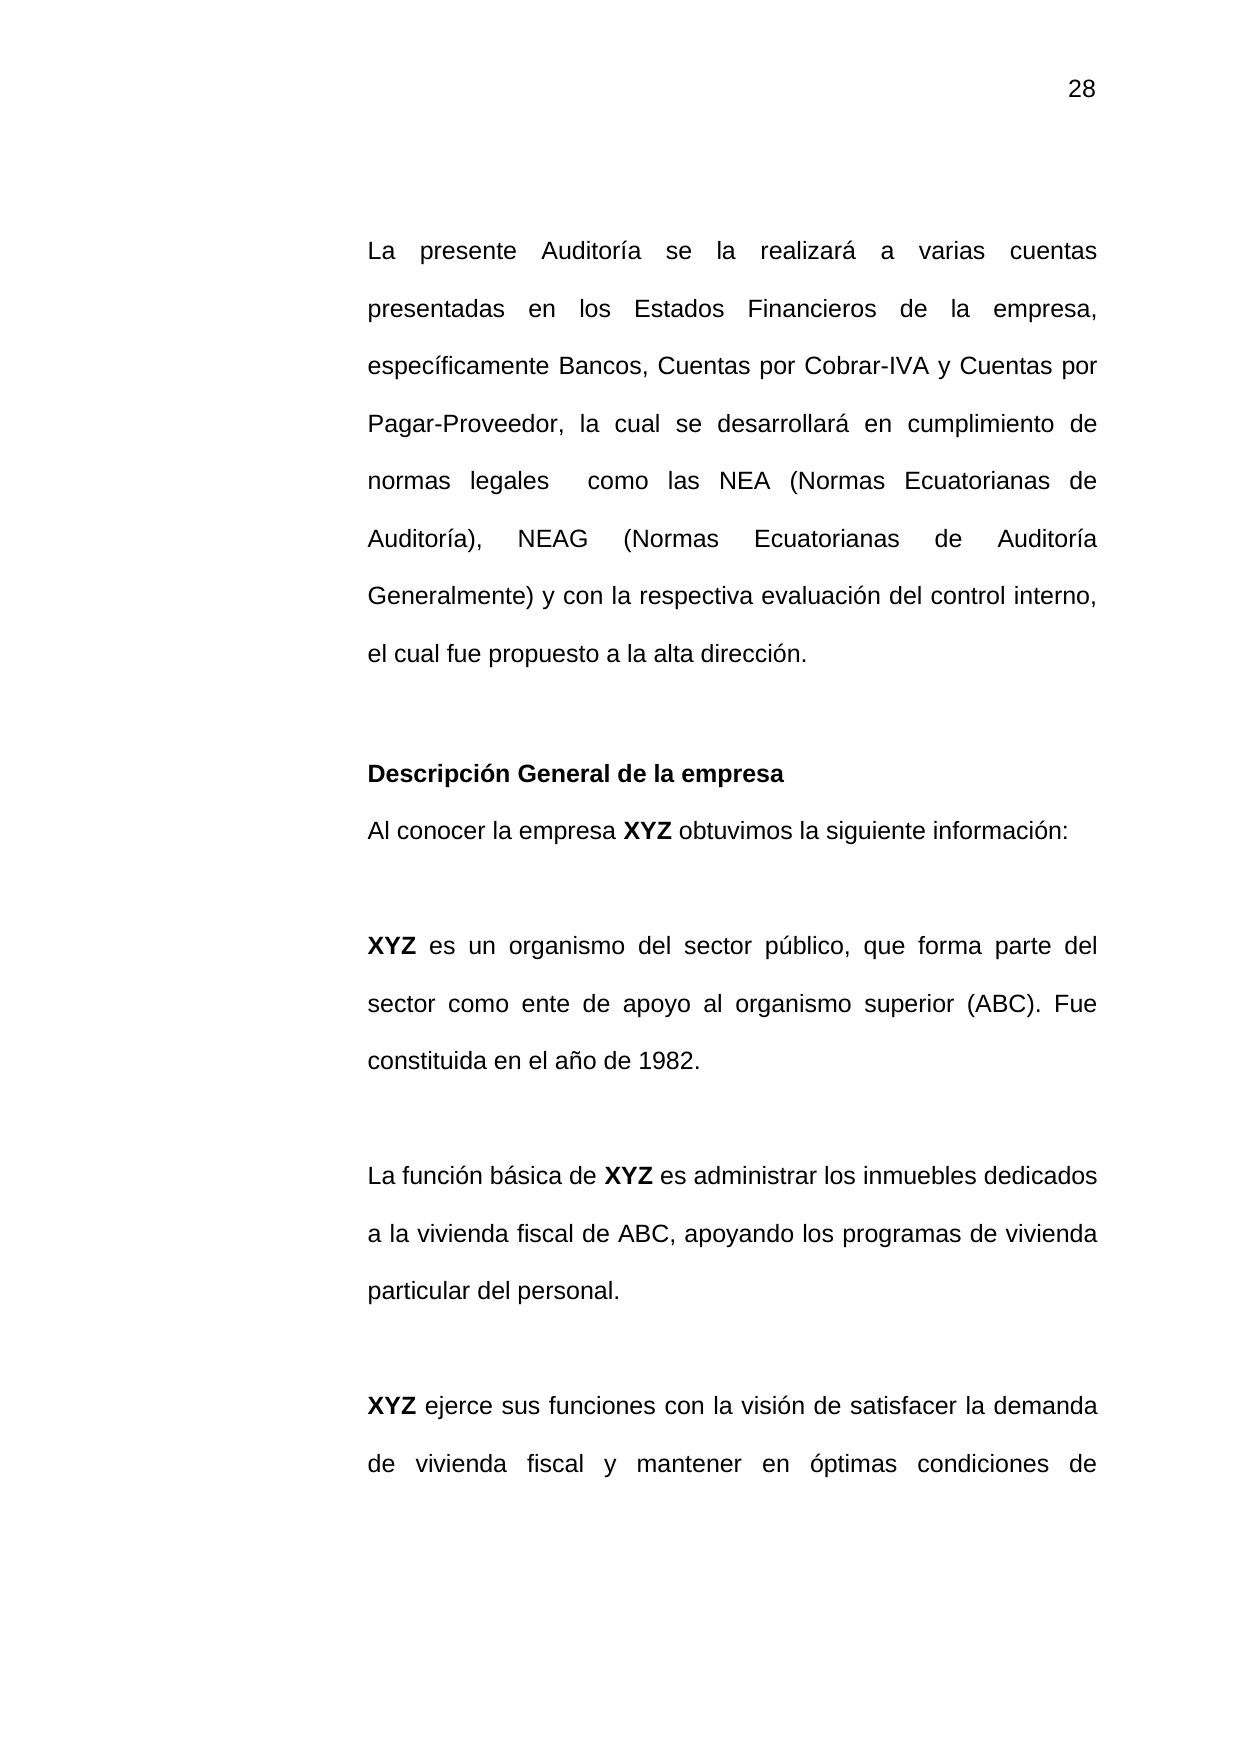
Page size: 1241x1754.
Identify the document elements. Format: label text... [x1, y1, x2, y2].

text La función básica de XYZ es administrar los inmuebles dedicados a la vivienda fiscal de ABC, apoyando los programas de vivienda particular del personal. [367, 1161, 1098, 1305]
text XYZ es un organismo del sector público, que forma parte del sector como ente de apoyo al organismo superior (ABC). Fue constituida en el año de 1982. [367, 931, 1098, 1075]
text Descripción General de la empresa [367, 758, 1098, 787]
text Al conocer la empresa XYZ obtuvimos la siguiente información: [367, 816, 1098, 845]
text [367, 1391, 1098, 1477]
text La presente Auditoría se la realizará a varias cuentas presentadas en los Estados Financieros de la empresa, específicamente Bancos, Cuentas por Cobrar-IVA y Cuentas por Pagar-Proveedor, la cual se desarrollará en cumplimiento de normas legales como las NEA (Normas Ecuatorianas de Auditoría), NEAG (Normas Ecuatorianas de Auditoría Generalmente) y con la respectiva evaluación del control interno, el cual fue propuesto a la alta dirección. [367, 236, 1098, 667]
